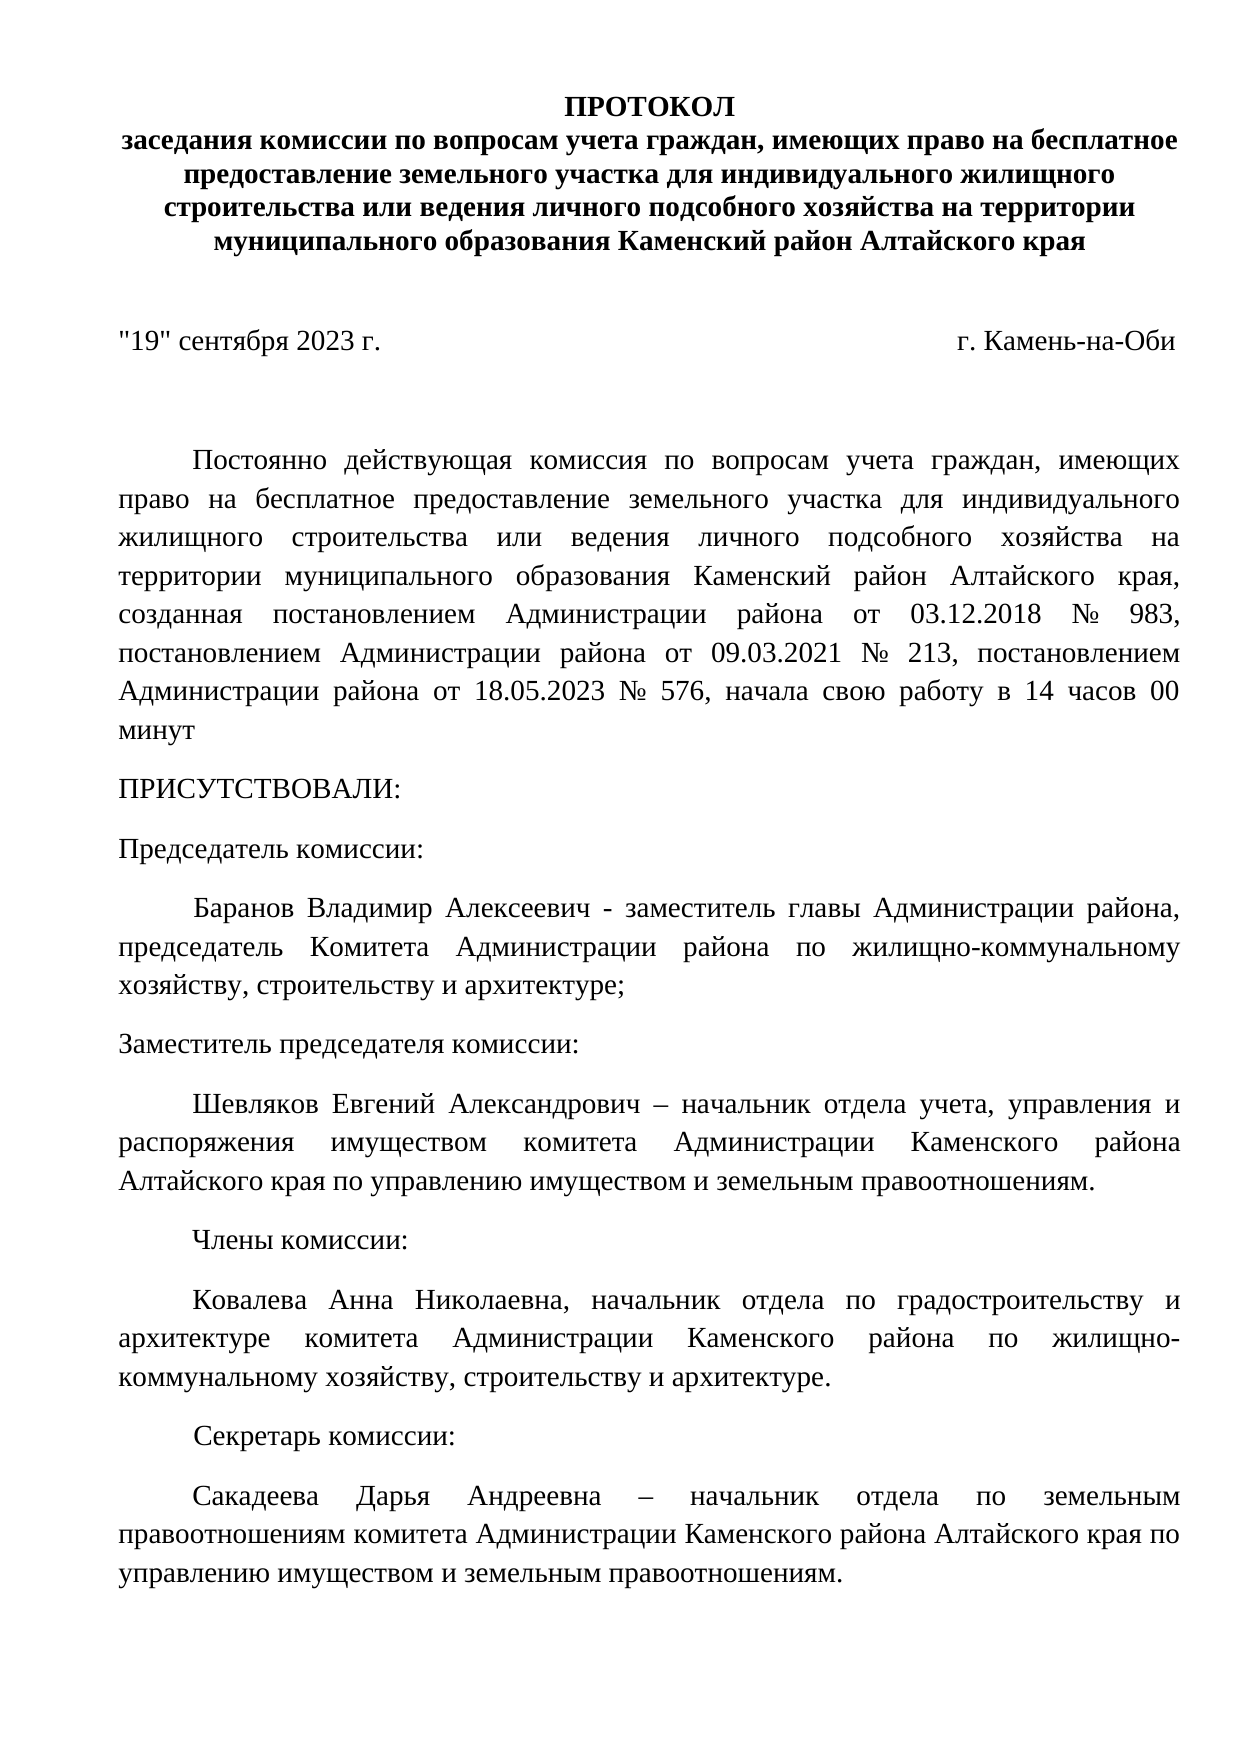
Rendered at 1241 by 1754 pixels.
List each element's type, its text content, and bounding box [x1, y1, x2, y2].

text Ковалева Анна Николаевна, начальник отдела по градостроительству и архитектуре комитета Администрации Каменского района по жилищно-коммунальному хозяйству, строительству и архитектуре. [118, 1282, 1181, 1392]
text Сакадеева Дарья Андреевна – начальник отдела по земельным правоотношениям комитета Администрации Каменского района Алтайского края по управлению имуществом и земельным правоотношениям. [118, 1478, 1181, 1588]
text Секретарь комиссии: [118, 1418, 1181, 1452]
text "19" сентября 2023 г. г. Камень-на-Оби [118, 323, 1181, 357]
text ПРИСУТСТВОВАЛИ: [118, 771, 1181, 805]
text Баранов Владимир Алексеевич - заместитель главы Администрации района, председатель Комитета Администрации района по жилищно-коммунальному хозяйству, строительству и архитектуре; [118, 890, 1181, 1001]
text Заместитель председателя комиссии: [118, 1027, 1181, 1060]
text Постоянно действующая комиссия по вопросам учета граждан, имеющих право на бесплатное предоставление земельного участка для индивидуального жилищного строительства или ведения личного подсобного хозяйства на территории муниципального образования Каменский район Алтайского края, созданная постановлением Администрации района от 03.12.2018 № 983, постановлением Администрации района от 09.03.2021 № 213, постановлением Администрации района от 18.05.2023 № 576, начала свою работу в 14 часов 00 минут [118, 442, 1181, 746]
text Шевляков Евгений Александрович – начальник отдела учета, управления и распоряжения имуществом комитета Администрации Каменского района Алтайского края по управлению имуществом и земельным правоотношениям. [118, 1086, 1181, 1197]
text Члены комиссии: [118, 1222, 1181, 1256]
text Председатель комиссии: [118, 831, 1181, 864]
title заседания комиссии по вопросам учета граждан, имеющих право на бесплатное предоставление земельного участка для индивидуального жилищного строительства или ведения личного подсобного хозяйства на территории муниципального образования Каменский район Алтайского края [118, 122, 1181, 256]
title ПРОТОКОЛ [118, 89, 1181, 122]
